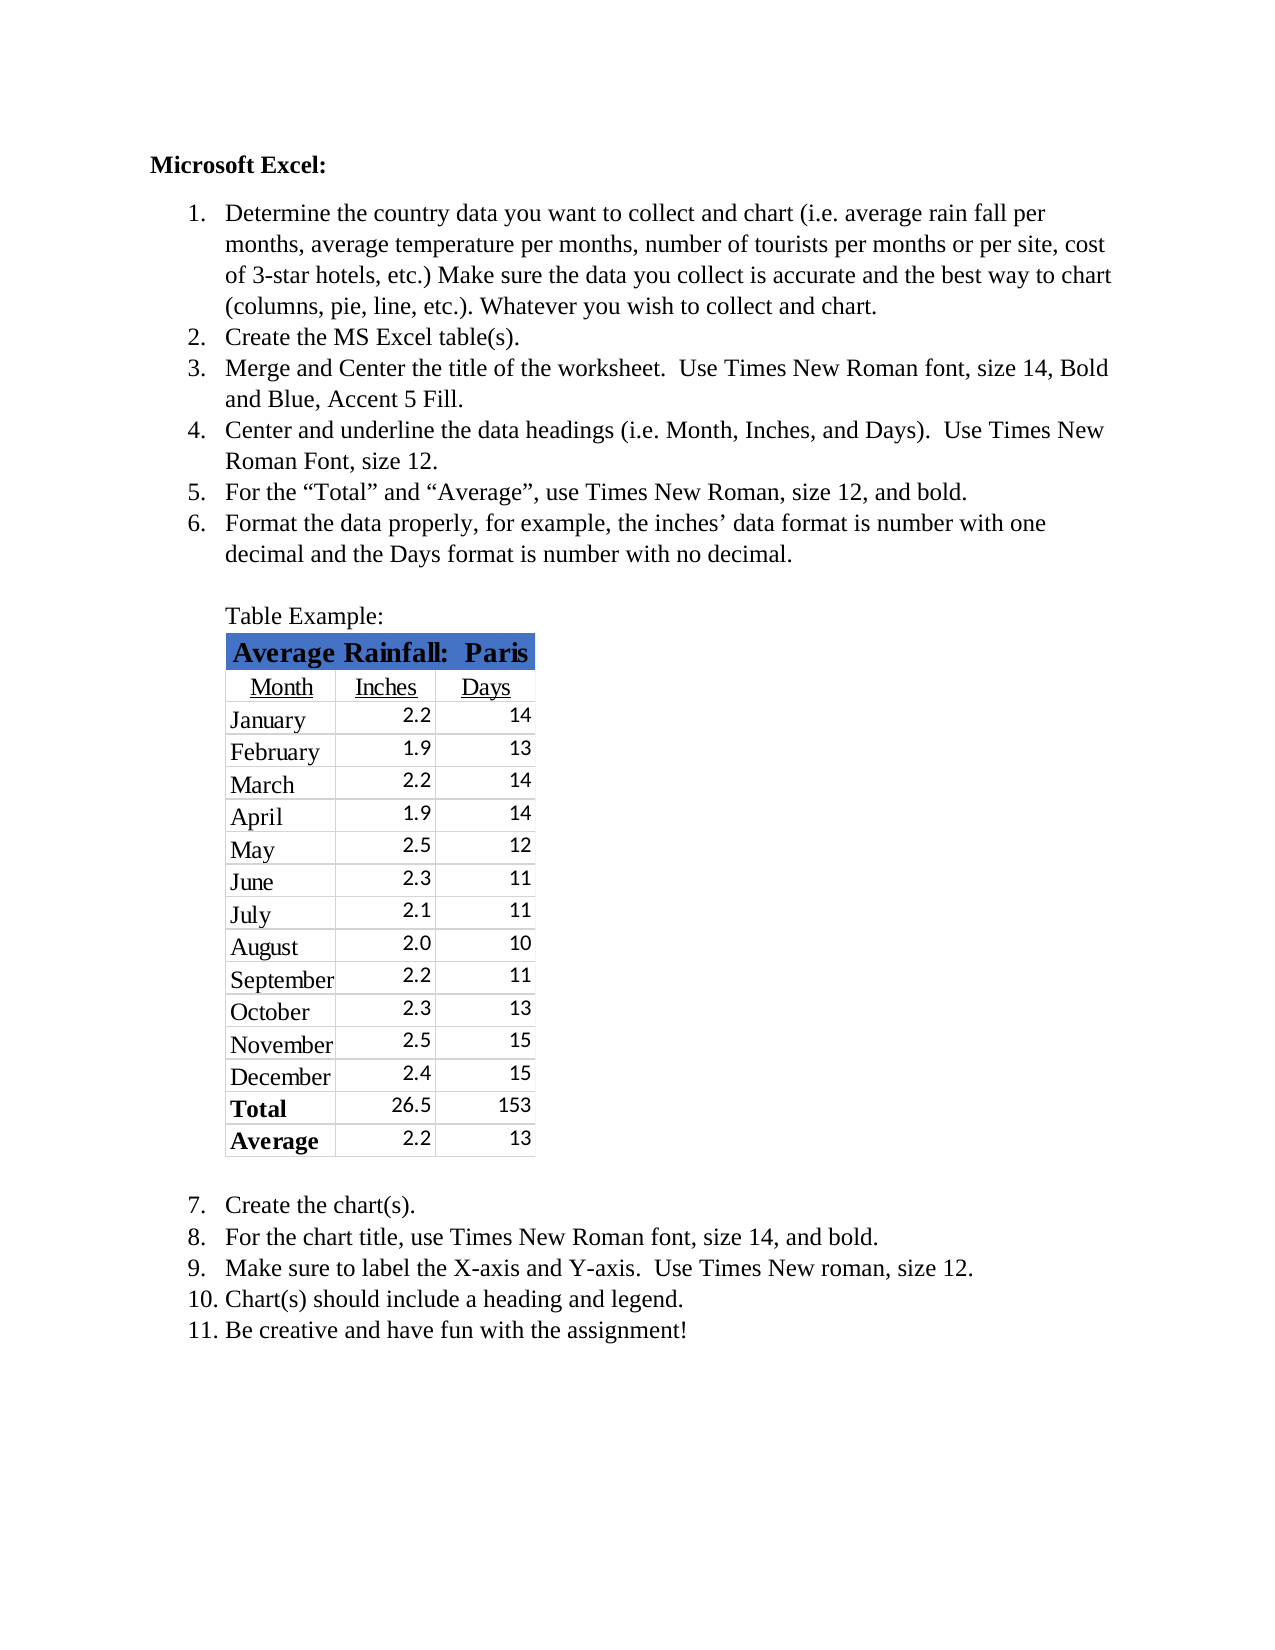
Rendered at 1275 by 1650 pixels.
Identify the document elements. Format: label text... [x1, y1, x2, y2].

list Determine the country data you want to collect and chart (i.e. average rain fall per months, average temperature per months, number of tourists per months or per site, cost of 3-star hotels, etc.) Make sure the data you collect is accurate and the best way to chart (columns, pie, line, etc.). Whatever you wish to collect and chart. [187, 198, 1125, 319]
list Create the MS Excel table(s). [187, 322, 1125, 351]
list Merge and Center the title of the worksheet. Use Times New Roman font, size 14, Bold and Blue, Accent 5 Fill. [187, 353, 1125, 413]
list For the “Total” and “Average”, use Times New Roman, size 12, and bold. [187, 477, 1125, 506]
list Chart(s) should include a heading and legend. [187, 1284, 1125, 1312]
list Create the chart(s). [187, 1191, 1125, 1219]
list For the chart title, use Times New Roman font, size 14, and bold. [187, 1222, 1125, 1250]
list Table Example: [225, 601, 1125, 630]
list Format the data properly, for example, the inches’ data format is number with one decimal and the Days format is number with no decimal. [187, 508, 1125, 568]
list Be creative and have fun with the assignment! [187, 1315, 1125, 1343]
text Microsoft Excel: [150, 150, 1125, 179]
list Center and underline the data headings (i.e. Month, Inches, and Days). Use Times New Roman Font, size 12. [187, 415, 1125, 475]
list Make sure to label the X-axis and Y-axis. Use Times New roman, size 12. [187, 1253, 1125, 1281]
